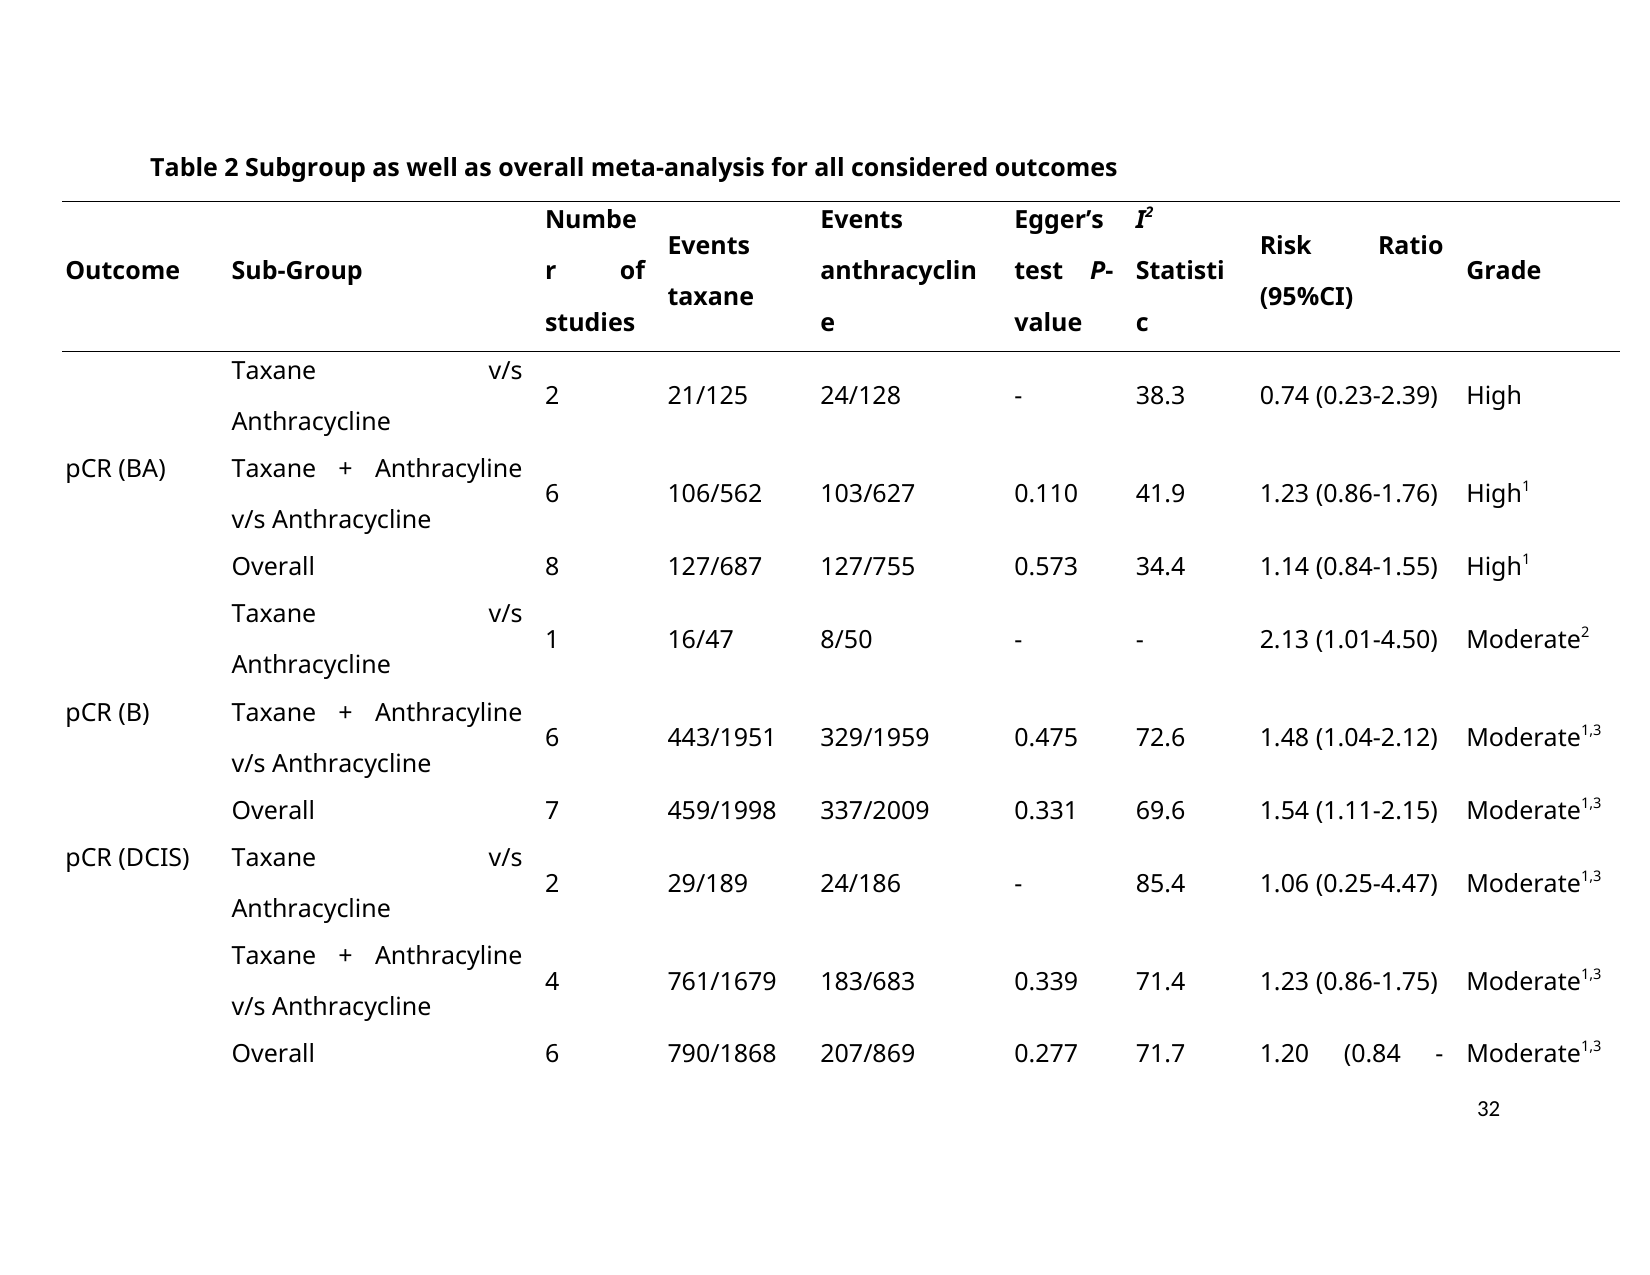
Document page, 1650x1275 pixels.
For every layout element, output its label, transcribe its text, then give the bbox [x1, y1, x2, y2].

table_cell Moderate1,3 [1455, 938, 1620, 1036]
table_cell 4 [534, 938, 656, 1036]
table_cell 0.573 [1003, 549, 1124, 596]
table_cell Taxane v/s Anthracycline [220, 352, 533, 451]
table_cell pCR (B) [62, 596, 220, 840]
table_cell 790/1868 [656, 1036, 809, 1083]
table_cell 24/186 [809, 840, 1003, 938]
table_header Outcome [62, 202, 220, 351]
table_cell 1.14 (0.84-1.55) [1248, 549, 1455, 596]
table_header Egger’s test P-value [1003, 202, 1124, 351]
table_cell 71.4 [1124, 938, 1248, 1036]
table_header Number of studies [534, 202, 656, 351]
table_cell 1.48 (1.04-2.12) [1248, 694, 1455, 792]
table_cell pCR (BA) [62, 352, 220, 596]
table_cell 1 [534, 596, 656, 694]
table_cell 0.475 [1003, 694, 1124, 792]
table_cell 6 [534, 694, 656, 792]
table_cell - [1003, 840, 1124, 938]
table_cell 2 [534, 840, 656, 938]
table_cell 34.4 [1124, 549, 1248, 596]
table_cell - [1124, 596, 1248, 694]
table_cell 127/755 [809, 549, 1003, 596]
table_cell 6 [534, 1036, 656, 1083]
table_cell 71.7 [1124, 1036, 1248, 1083]
table_header Sub-Group [220, 202, 533, 351]
table_cell 337/2009 [809, 793, 1003, 840]
table_cell 0.331 [1003, 793, 1124, 840]
table_cell Taxane v/s Anthracycline [220, 840, 533, 938]
table_cell 8 [534, 549, 656, 596]
table_cell Moderate1,3 [1455, 1036, 1620, 1083]
table_cell 72.6 [1124, 694, 1248, 792]
table_cell 16/47 [656, 596, 809, 694]
table_header Risk Ratio (95%CI) [1248, 202, 1455, 351]
table_cell 7 [534, 793, 656, 840]
table_cell 459/1998 [656, 793, 809, 840]
table_header Events anthracycline [809, 202, 1003, 351]
table_cell 0.339 [1003, 938, 1124, 1036]
table_cell Overall [220, 793, 533, 840]
table_cell 127/687 [656, 549, 809, 596]
table_cell 21/125 [656, 352, 809, 451]
table_cell 1.06 (0.25-4.47) [1248, 840, 1455, 938]
table_cell - [1003, 352, 1124, 451]
table_cell 329/1959 [809, 694, 1003, 792]
table_cell 0.277 [1003, 1036, 1124, 1083]
table_cell 0.74 (0.23-2.39) [1248, 352, 1455, 451]
table_cell 85.4 [1124, 840, 1248, 938]
table_cell 69.6 [1124, 793, 1248, 840]
table_cell Taxane + Anthracyline v/s Anthracycline [220, 694, 533, 792]
table_cell 29/189 [656, 840, 809, 938]
table_cell 103/627 [809, 451, 1003, 549]
table_cell 6 [534, 451, 656, 549]
table_cell 1.23 (0.86-1.75) [1248, 938, 1455, 1036]
table_cell Moderate1,3 [1455, 840, 1620, 938]
table_cell 8/50 [809, 596, 1003, 694]
table_cell 1.23 (0.86-1.76) [1248, 451, 1455, 549]
table_cell Taxane v/s Anthracycline [220, 596, 533, 694]
table_cell 443/1951 [656, 694, 809, 792]
table_cell Overall [220, 1036, 533, 1083]
table_cell - [1003, 596, 1124, 694]
table_cell 183/683 [809, 938, 1003, 1036]
table_cell 207/869 [809, 1036, 1003, 1083]
table_cell 1.20 (0.84 -1.70) [1248, 1036, 1455, 1083]
table_cell 2 [534, 352, 656, 451]
table_cell 106/562 [656, 451, 809, 549]
table_cell 2.13 (1.01-4.50) [1248, 596, 1455, 694]
text Table 2 Subgroup as well as overall meta-analysis for all considered outcomes [150, 150, 1500, 184]
table_cell 24/128 [809, 352, 1003, 451]
table_cell Moderate1,3 [1455, 793, 1620, 840]
table_cell High1 [1455, 451, 1620, 549]
table_cell Moderate1,3 [1455, 694, 1620, 792]
table_cell Taxane + Anthracyline v/s Anthracycline [220, 451, 533, 549]
table_cell 1.54 (1.11-2.15) [1248, 793, 1455, 840]
table_cell pCR (DCIS) [62, 840, 220, 1083]
table_header Grade [1455, 202, 1620, 351]
table_cell Overall [220, 549, 533, 596]
table_cell Moderate2 [1455, 596, 1620, 694]
table_cell High1 [1455, 549, 1620, 596]
table_cell 761/1679 [656, 938, 809, 1036]
table_cell 38.3 [1124, 352, 1248, 451]
table_cell Taxane + Anthracyline v/s Anthracycline [220, 938, 533, 1036]
table_cell High [1455, 352, 1620, 451]
table_cell 41.9 [1124, 451, 1248, 549]
table_header Events taxane [656, 202, 809, 351]
table_cell 0.110 [1003, 451, 1124, 549]
table_header I2 Statistic [1124, 202, 1248, 351]
